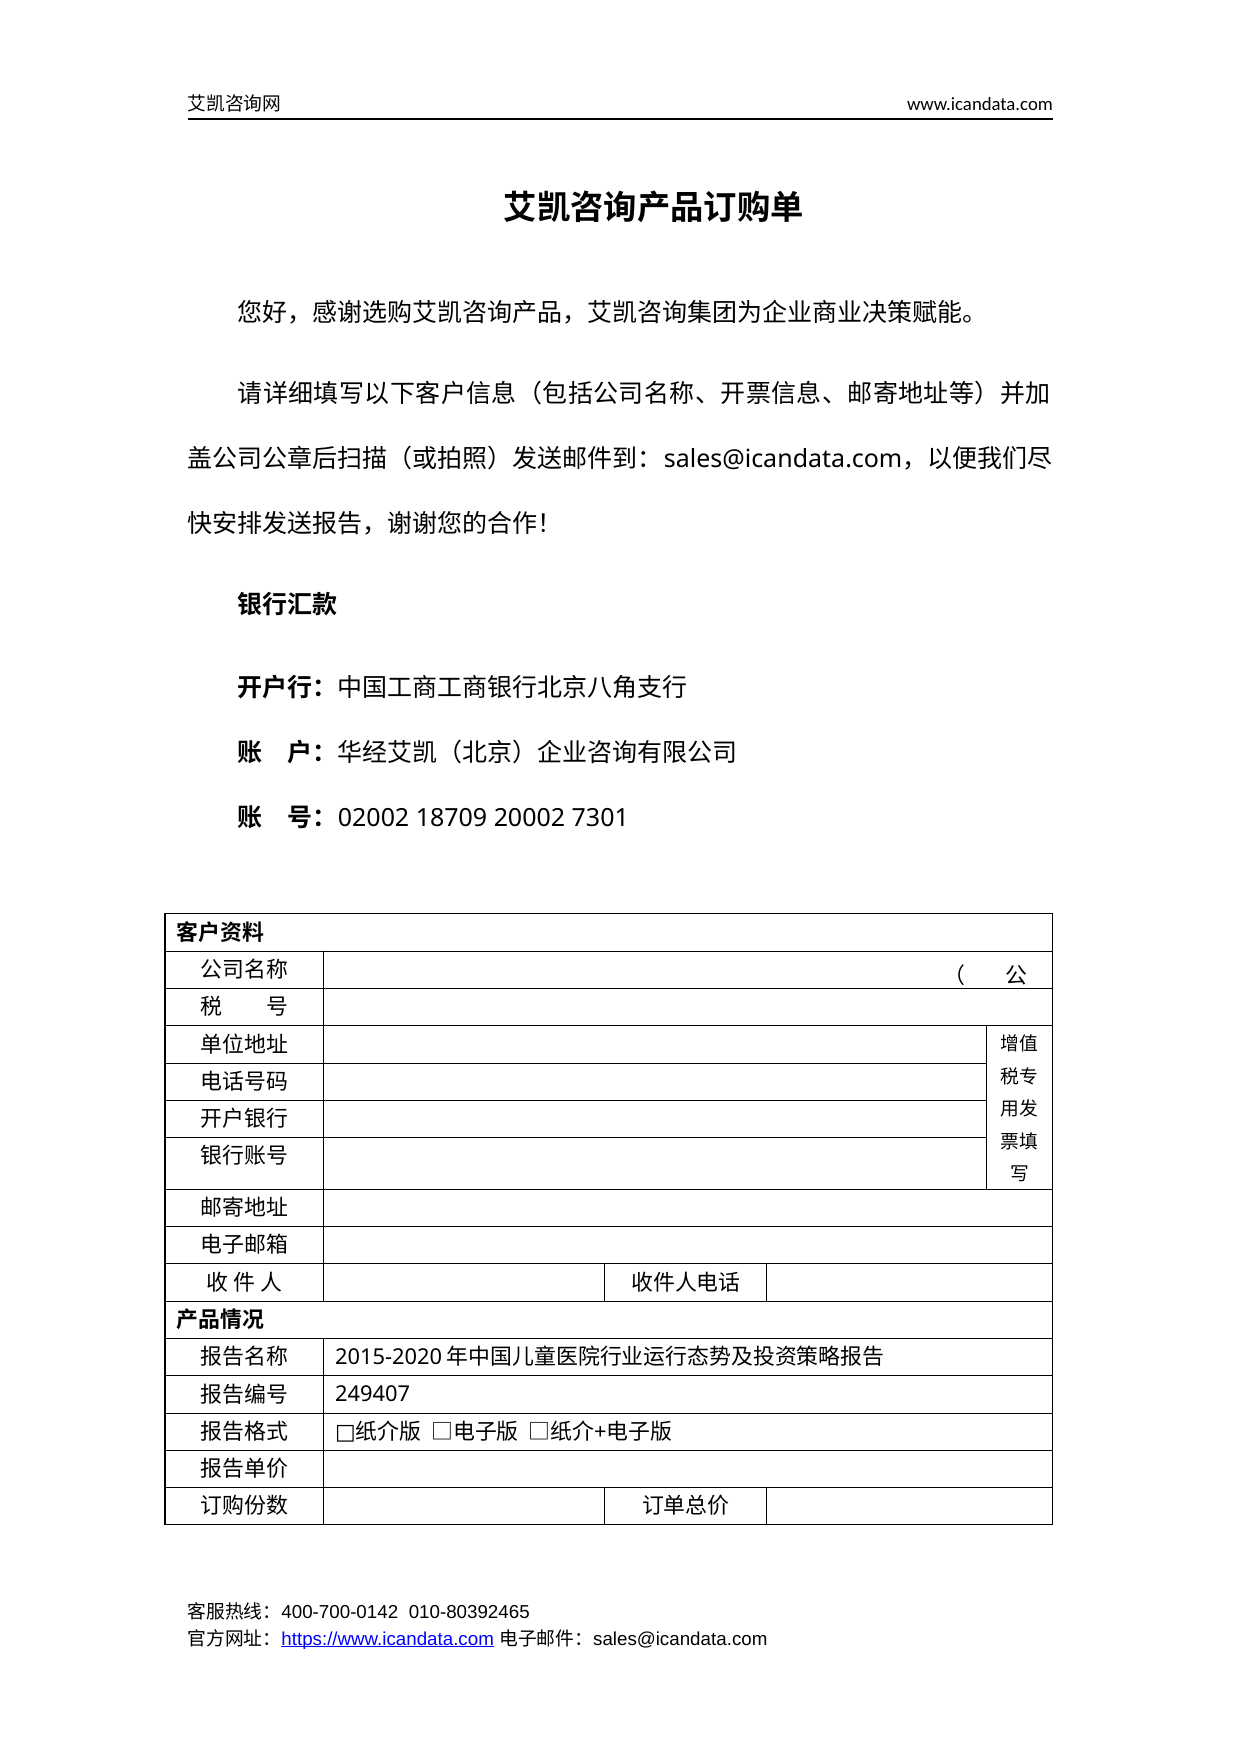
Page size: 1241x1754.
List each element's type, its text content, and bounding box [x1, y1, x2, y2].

table_cell [767, 1488, 1052, 1524]
table_header 客户资料 [166, 914, 1052, 951]
table_cell 电子邮箱 [166, 1227, 323, 1263]
table_cell 税 号 [166, 989, 323, 1025]
text 请详细填写以下客户信息（包括公司名称、开票信息、邮寄地址等）并加盖公司公章后扫描（或拍照）发送邮件到：sales@icandata.com，以便我们尽快安排发送报告，谢谢您的合作！ [187, 359, 1053, 554]
table_cell 报告格式 [166, 1414, 323, 1450]
text 开户行：中国工商工商银行北京八角支行 [187, 653, 1053, 718]
table_cell 订购份数 [166, 1488, 323, 1524]
table_cell 收 件 人 [166, 1264, 323, 1301]
table_cell 增值税专用发票填写 [987, 1026, 1052, 1189]
text 账 户：华经艾凯（北京）企业咨询有限公司 [187, 718, 1053, 783]
text 您好，感谢选购艾凯咨询产品，艾凯咨询集团为企业商业决策赋能。 [187, 278, 1053, 343]
table_cell 订单总价 [605, 1488, 766, 1524]
table_cell [324, 1026, 986, 1062]
text 账 号：02002 18709 20002 7301 [187, 783, 1053, 848]
table_cell 开户银行 [166, 1101, 323, 1137]
table_cell [324, 1488, 604, 1524]
table_cell [324, 1101, 986, 1137]
table_cell [324, 989, 1052, 1025]
table_cell [324, 1138, 986, 1189]
text 艾凯咨询产品订购单 [187, 172, 1053, 237]
table_cell [324, 1451, 1052, 1487]
table_cell 银行账号 [166, 1138, 323, 1189]
table_cell 报告单价 [166, 1451, 323, 1487]
table_cell [324, 1064, 986, 1100]
table_cell 邮寄地址 [166, 1190, 323, 1226]
table_cell 收件人电话 [605, 1264, 766, 1301]
table_cell [324, 1190, 1052, 1226]
table_cell 2015-2020年中国儿童医院行业运行态势及投资策略报告 [324, 1339, 1052, 1375]
table_cell [324, 952, 1052, 988]
table_cell 报告名称 [166, 1339, 323, 1375]
table_cell [324, 1227, 1052, 1263]
table_cell 公司名称 [166, 952, 323, 988]
text 银行汇款 [187, 570, 1053, 635]
table_cell 电话号码 [166, 1064, 323, 1100]
table_cell □纸介版 □电子版 □纸介+电子版 [324, 1414, 1052, 1450]
table_cell [324, 1264, 604, 1301]
table_cell 产品情况 [166, 1302, 1052, 1338]
table_cell 报告编号 [166, 1376, 323, 1412]
table_cell 单位地址 [166, 1026, 323, 1062]
table_cell 249407 [324, 1376, 1052, 1412]
table_cell [767, 1264, 1052, 1301]
